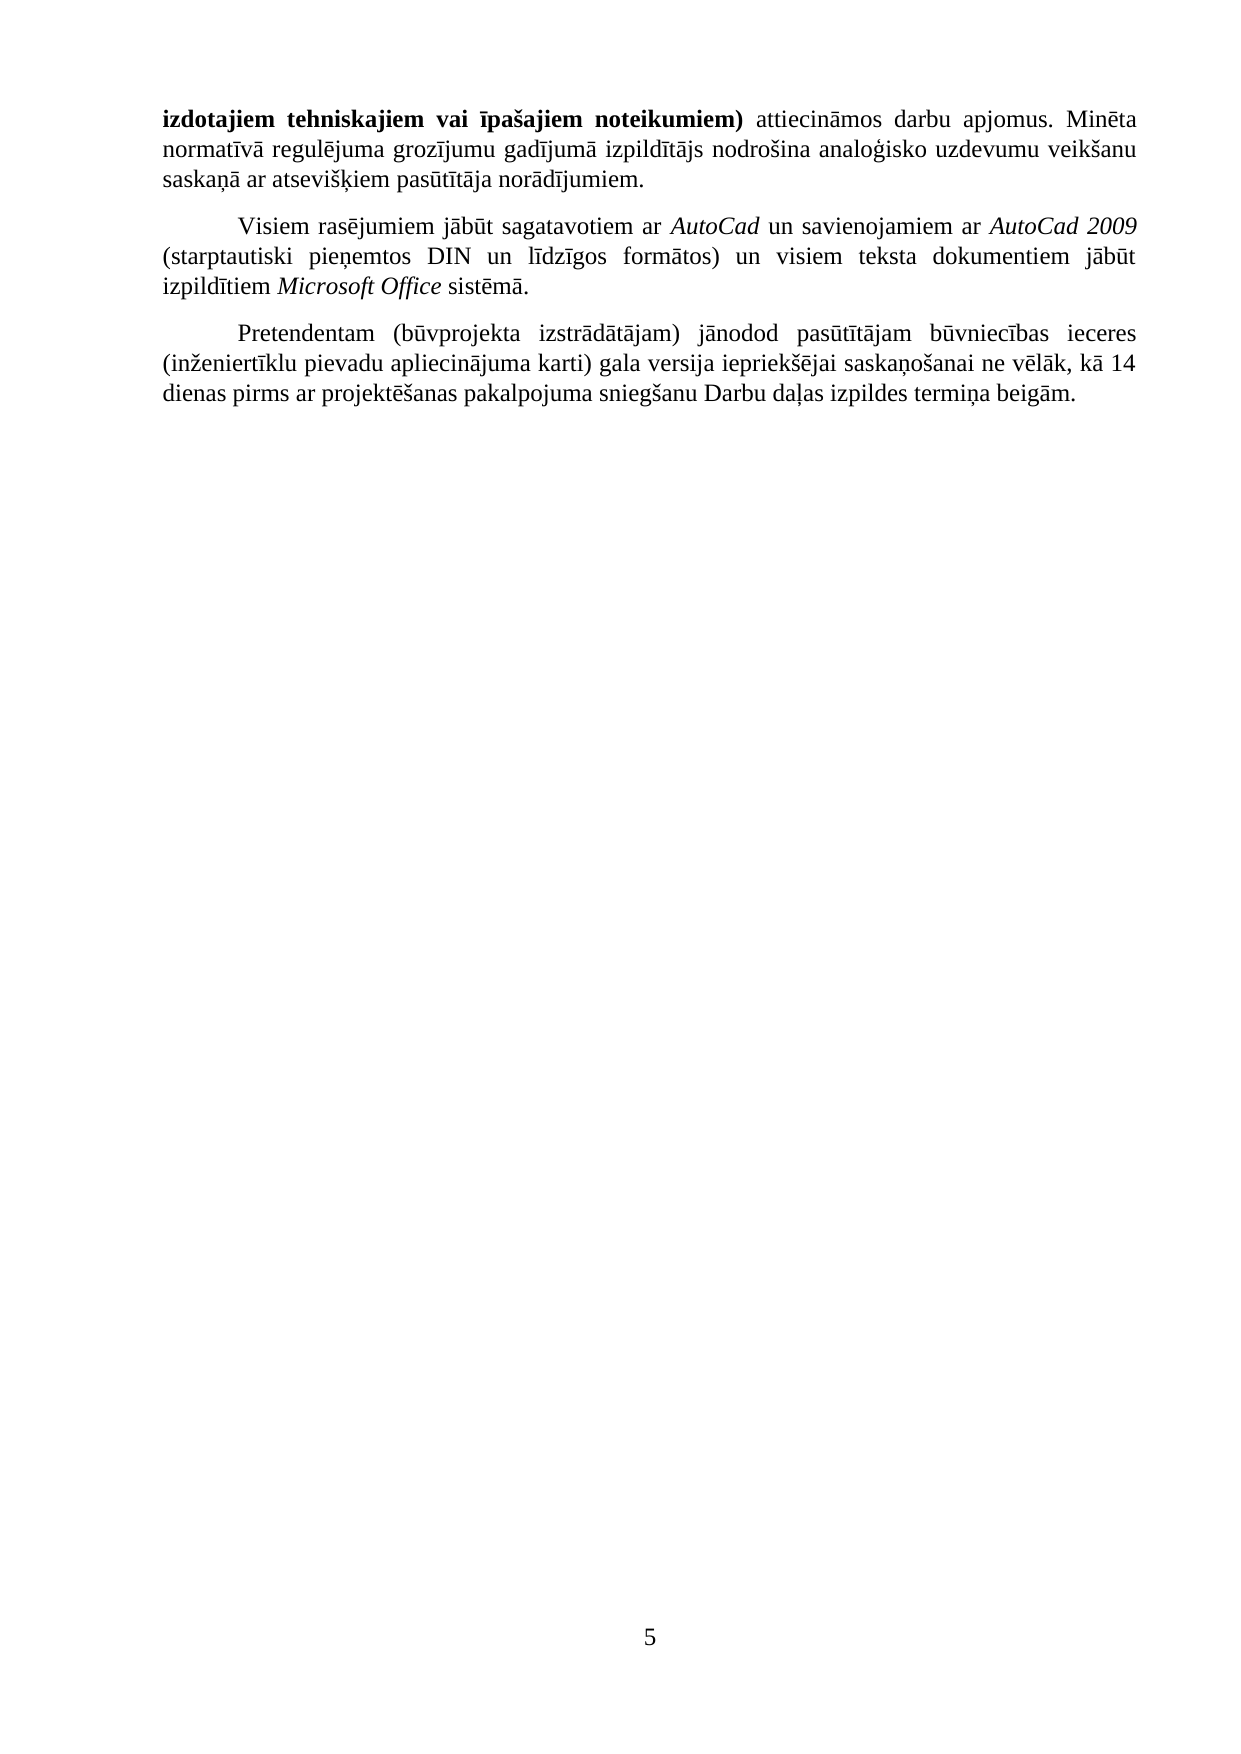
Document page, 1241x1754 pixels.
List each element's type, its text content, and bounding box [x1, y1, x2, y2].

text Visiem rasējumiem jābūt sagatavotiem ar AutoCad un savienojamiem ar AutoCad 2009 (starptautiski pieņemtos DIN un līdzīgos formātos) un visiem teksta dokumentiem jābūt izpildītiem Microsoft Office sistēmā. [162, 211, 1137, 300]
text Pretendentam (būvprojekta izstrādātājam) jānodod pasūtītājam būvniecības ieceres (inženiertīklu pievadu apliecinājuma karti) gala versija iepriekšējai saskaņošanai ne vēlāk, kā 14 dienas pirms ar projektēšanas pakalpojuma sniegšanu Darbu daļas izpildes termiņa beigām. [162, 318, 1137, 407]
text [162, 104, 1137, 193]
